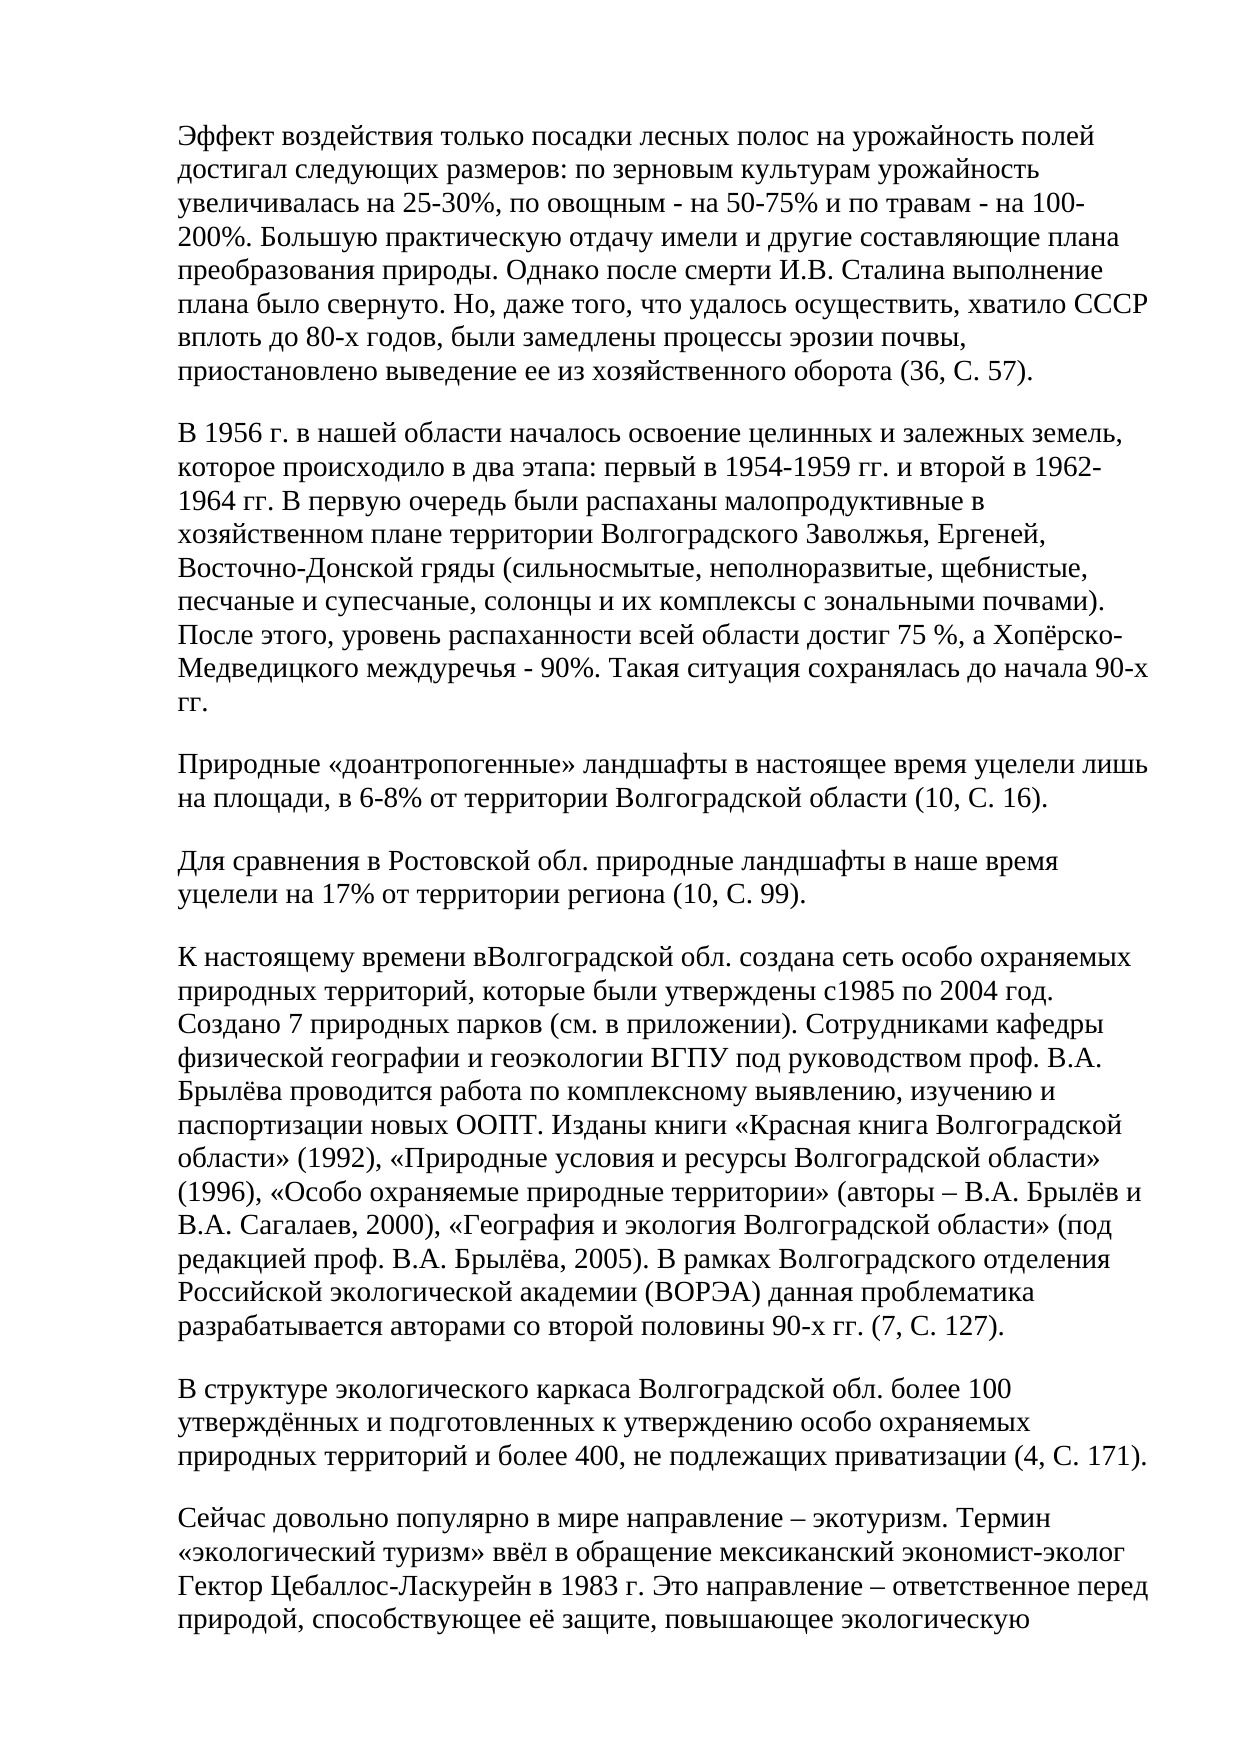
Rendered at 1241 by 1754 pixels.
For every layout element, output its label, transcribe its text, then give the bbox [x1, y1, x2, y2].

text В 1956 г. в нашей области началось освоение целинных и залежных земель, которое происходило в два этапа: первый в 1954-1959 гг. и второй в 1962-1964 гг. В первую очередь были распаханы малопродуктивные в хозяйственном плане территории Волгоградского Заволжья, Ергеней, Восточно-Донской гряды (сильносмытые, неполноразвитые, щебнистые, песчаные и супесчаные, солонцы и их комплексы с зональными почвами). После этого, уровень распаханности всей области достиг 75 %, а Хопёрско-Медведицкого междуречья - 90%. Такая ситуация сохранялась до начала 90-х гг. [177, 416, 1152, 717]
text Эффект воздействия только посадки лесных полос на урожайность полей достигал следующих размеров: по зерновым культурам урожайность увеличивалась на 25-30%, по овощным - на 50-75% и по травам - на 100-200%. Большую практическую отдачу имели и другие составляющие плана преобразования природы. Однако после смерти И.В. Сталина выполнение плана было свернуто. Но, даже того, что удалось осуществить, хватило СССР вплоть до 80-х годов, были замедлены процессы эрозии почвы, приостановлено выведение ее из хозяйственного оборота (36, С. 57). [177, 118, 1152, 386]
text К настоящему времени вВолгоградской обл. создана сеть особо охраняемых природных территорий, которые были утверждены с1985 по 2004 год. Создано 7 природных парков (см. в приложении). Сотрудниками кафедры физической географии и геоэкологии ВГПУ под руководством проф. В.А. Брылёва проводится работа по комплексному выявлению, изучению и паспортизации новых ООПТ. Изданы книги «Красная книга Волгоградской области» (1992), «Природные условия и ресурсы Волгоградской области» (1996), «Особо охраняемые природные территории» (авторы – В.А. Брылёв и В.А. Сагалаев, 2000), «География и экология Волгоградской области» (под редакцией проф. В.А. Брылёва, 2005). В рамках Волгоградского отделения Российской экологической академии (ВОРЭА) данная проблематика разрабатывается авторами со второй половины 90-х гг. (7, С. 127). [177, 939, 1152, 1342]
text В структуре экологического каркаса Волгоградской обл. более 100 утверждённых и подготовленных к утверждению особо охраняемых природных территорий и более 400, не подлежащих приватизации (4, С. 171). [177, 1371, 1152, 1471]
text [177, 1501, 1152, 1635]
text Природные «доантропогенные» ландшафты в настоящее время уцелели лишь на площади, в 6-8% от территории Волгоградской области (10, С. 16). [177, 747, 1152, 814]
text Для сравнения в Ростовской обл. природные ландшафты в наше время уцелели на 17% от территории региона (10, С. 99). [177, 843, 1152, 910]
